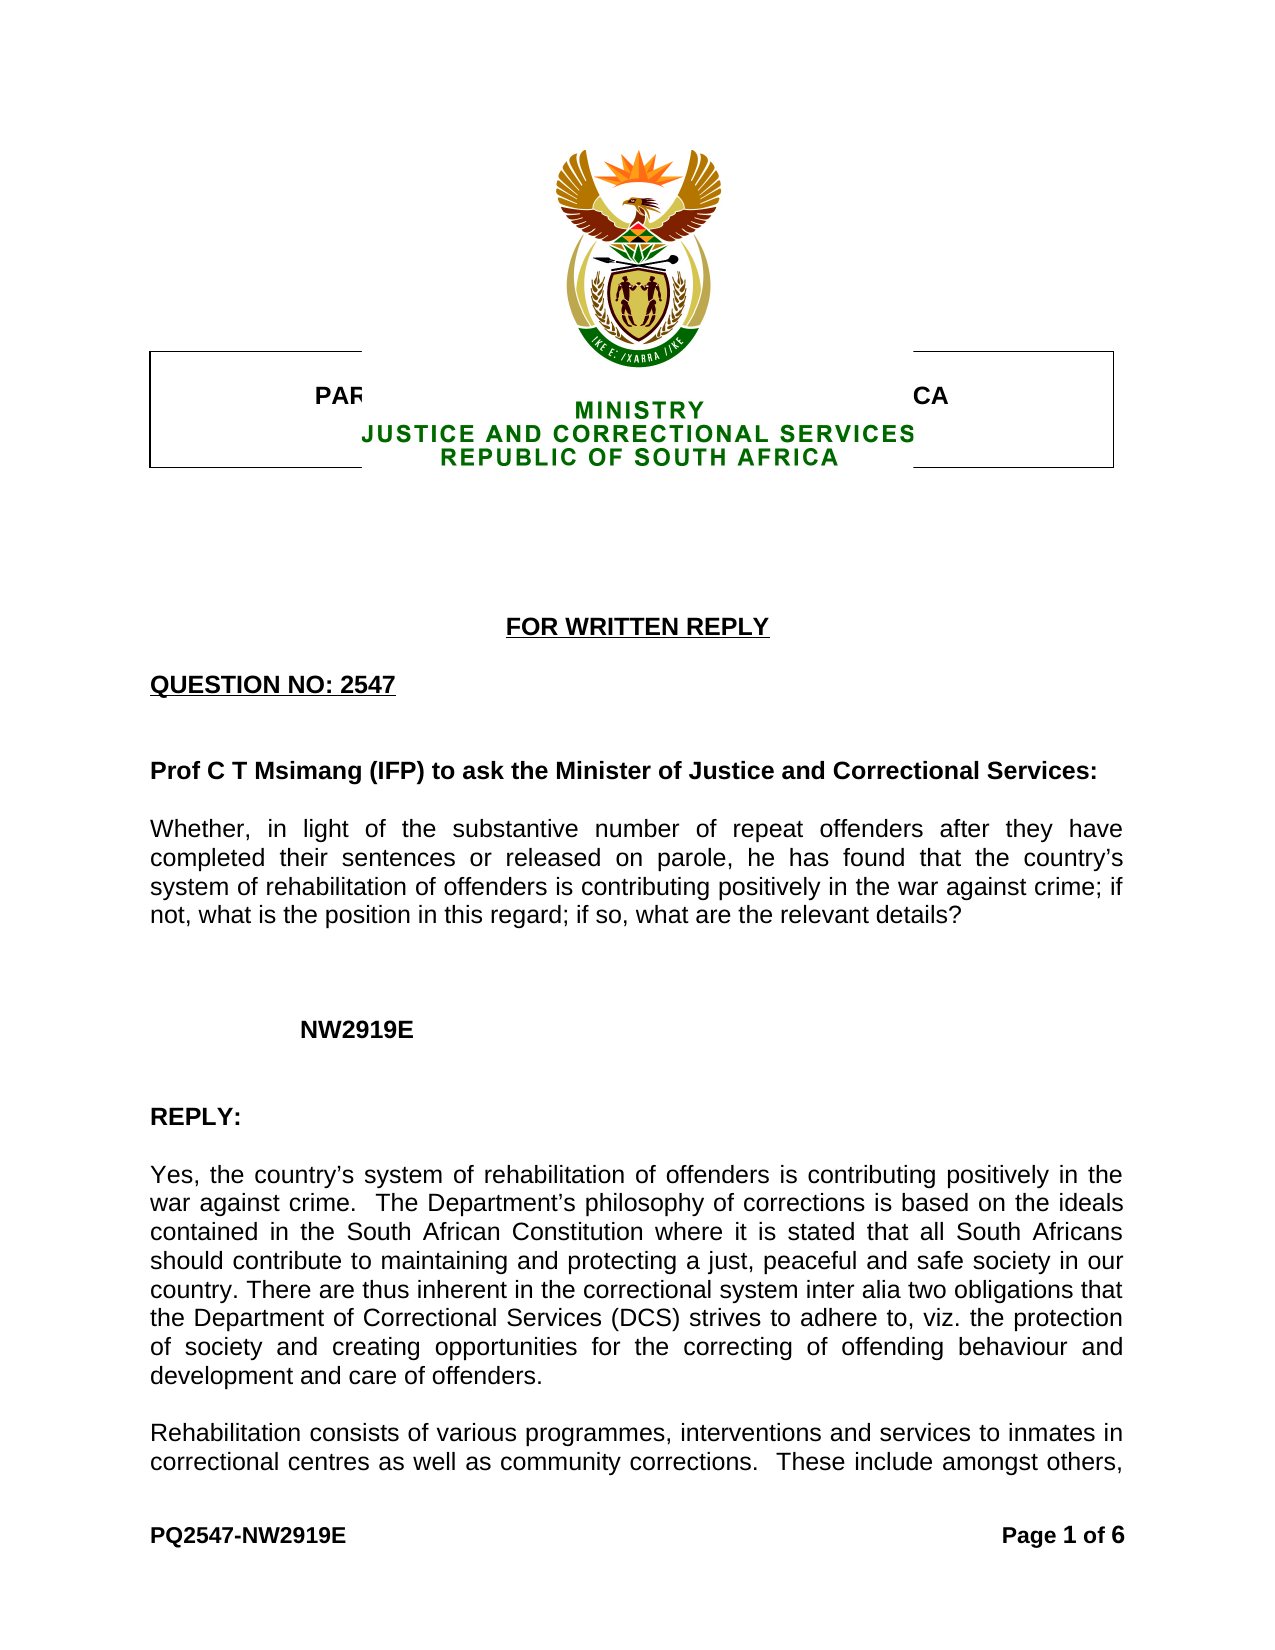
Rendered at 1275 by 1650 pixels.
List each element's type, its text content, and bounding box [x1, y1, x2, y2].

text QUESTION NO: 2547 [150, 669, 1125, 698]
table_header PARLIAMENT OF THE NATIONAL ASSEMBLY [914, 352, 1113, 467]
table_header PARLIAMENT OF THE NATIONAL ASSEMBLY [151, 352, 361, 467]
text Whether, in light of the substantive number of repeat offenders after they have completed their sentences or released on parole, he has found that the country’s system of rehabilitation of offenders is contributing positively in the war against crime; if not, what is the position in this regard; if so, what are the relevant details? NW2919E [150, 814, 1125, 1044]
picture [361, 150, 914, 474]
text Yes, the country’s system of rehabilitation of offenders is contributing positively in the war against crime. The Department’s philosophy of corrections is based on the ideals contained in the South African Constitution where it is stated that all South Africans should contribute to maintaining and protecting a just, peaceful and safe society in our country. There are thus inherent in the correctional system inter alia two obligations that the Department of Correctional Services (DCS) strives to adhere to, viz. the protection of society and creating opportunities for the correcting of offending behaviour and development and care of offenders. [150, 1159, 1125, 1389]
text FOR WRITTEN REPLY [150, 612, 1125, 641]
text Prof C T Msimang (IFP) to ask the Minister of Justice and Correctional Services: [150, 756, 1125, 785]
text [150, 1418, 1125, 1476]
text REPLY: [150, 1102, 1125, 1131]
